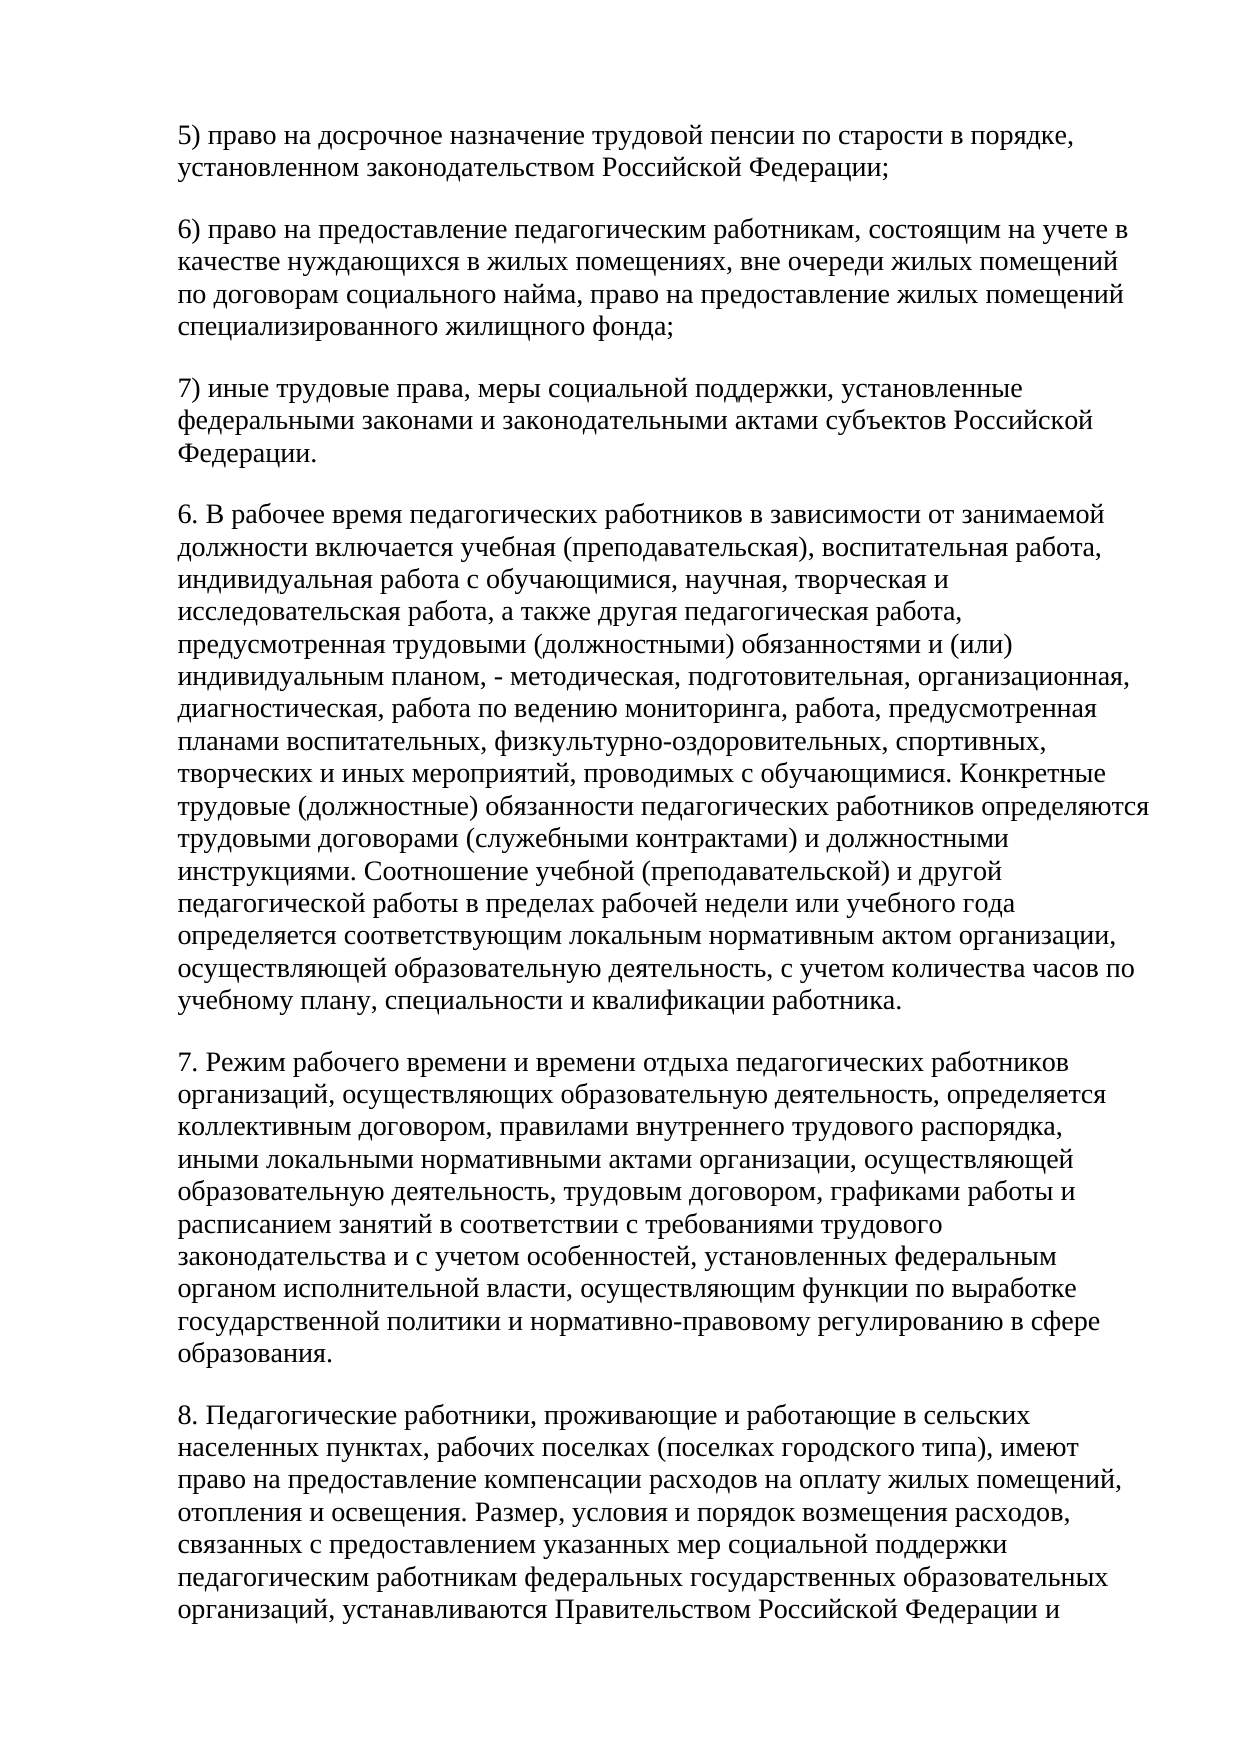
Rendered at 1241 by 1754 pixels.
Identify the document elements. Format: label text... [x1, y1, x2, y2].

text 6) право на предоставление педагогическим работникам, состоящим на учете в качестве нуждающихся в жилых помещениях, вне очереди жилых помещений по договорам социального найма, право на предоставление жилых помещений специализированного жилищного фонда; [177, 212, 1152, 342]
text 6. В рабочее время педагогических работников в зависимости от занимаемой должности включается учебная (преподавательская), воспитательная работа, индивидуальная работа с обучающимися, научная, творческая и исследовательская работа, а также другая педагогическая работа, предусмотренная трудовыми (должностными) обязанностями и (или) индивидуальным планом, - методическая, подготовительная, организационная, диагностическая, работа по ведению мониторинга, работа, предусмотренная планами воспитательных, физкультурно-оздоровительных, спортивных, творческих и иных мероприятий, проводимых с обучающимися. Конкретные трудовые (должностные) обязанности педагогических работников определяются трудовыми договорами (служебными контрактами) и должностными инструкциями. Соотношение учебной (преподавательской) и другой педагогической работы в пределах рабочей недели или учебного года определяется соответствующим локальным нормативным актом организации, осуществляющей образовательную деятельность, с учетом количества часов по учебному плану, специальности и квалификации работника. [177, 497, 1152, 1016]
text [177, 1398, 1152, 1624]
text 7. Режим рабочего времени и времени отдыха педагогических работников организаций, осуществляющих образовательную деятельность, определяется коллективным договором, правилами внутреннего трудового распорядка, иными локальными нормативными актами организации, осуществляющей образовательную деятельность, трудовым договором, графиками работы и расписанием занятий в соответствии с требованиями трудового законодательства и с учетом особенностей, установленных федеральным органом исполнительной власти, осуществляющим функции по выработке государственной политики и нормативно-правовому регулированию в сфере образования. [177, 1045, 1152, 1369]
text 5) право на досрочное назначение трудовой пенсии по старости в порядке, установленном законодательством Российской Федерации; [177, 118, 1152, 183]
text 7) иные трудовые права, меры социальной поддержки, установленные федеральными законами и законодательными актами субъектов Российской Федерации. [177, 371, 1152, 468]
